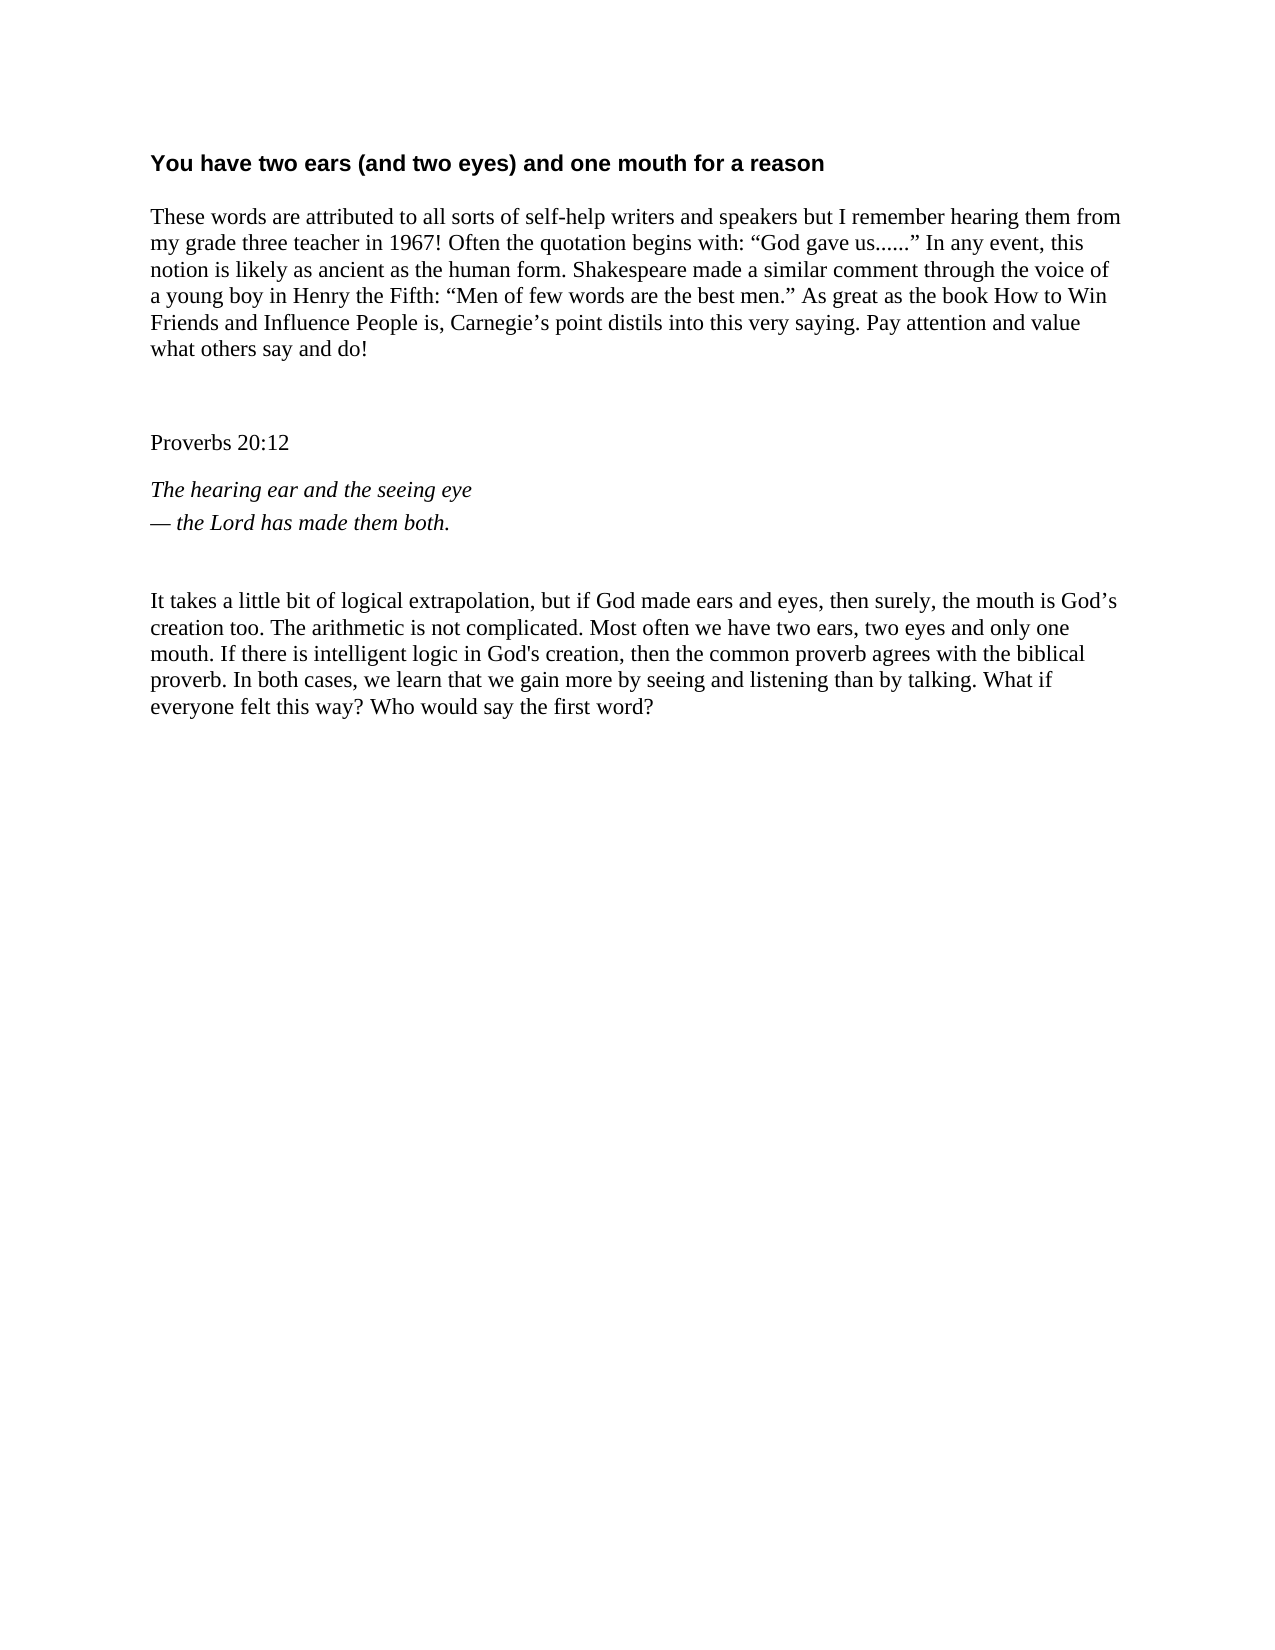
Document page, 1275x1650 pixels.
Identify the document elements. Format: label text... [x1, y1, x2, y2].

subtitle You have two ears (and two eyes) and one mouth for a reason [150, 150, 1137, 176]
text The hearing ear and the seeing eye— the Lord has made them both. [150, 477, 494, 535]
text notion is likely as ancient as the human form. Shakespeare made a similar comment through the voice of a young boy in Henry the Fifth: “Men of few words are the best men.” As great as the book How to Win Friends and Influence People is, Carnegie’s point distils into this very saying. Pay attention and value what others say and do! [150, 256, 1112, 361]
text Proverbs 20:12 [150, 429, 1137, 456]
text These words are attributed to all sorts of self-help writers and speakers but I remember hearing them from my grade three teacher in 1967! Often the quotation begins with: “God gave us ” In any event, this [150, 203, 1123, 256]
text It takes a little bit of logical extrapolation, but if God made ears and eyes, then surely, the mouth is God’s creation too. The arithmetic is not complicated. Most often we have two ears, two eyes and only one mouth. If there is intelligent logic in God's creation, then the common proverb agrees with the biblical proverb. In both cases, we learn that we gain more by seeing and listening than by talking. What if everyone felt this way? Who would say the first word? [150, 587, 1120, 719]
